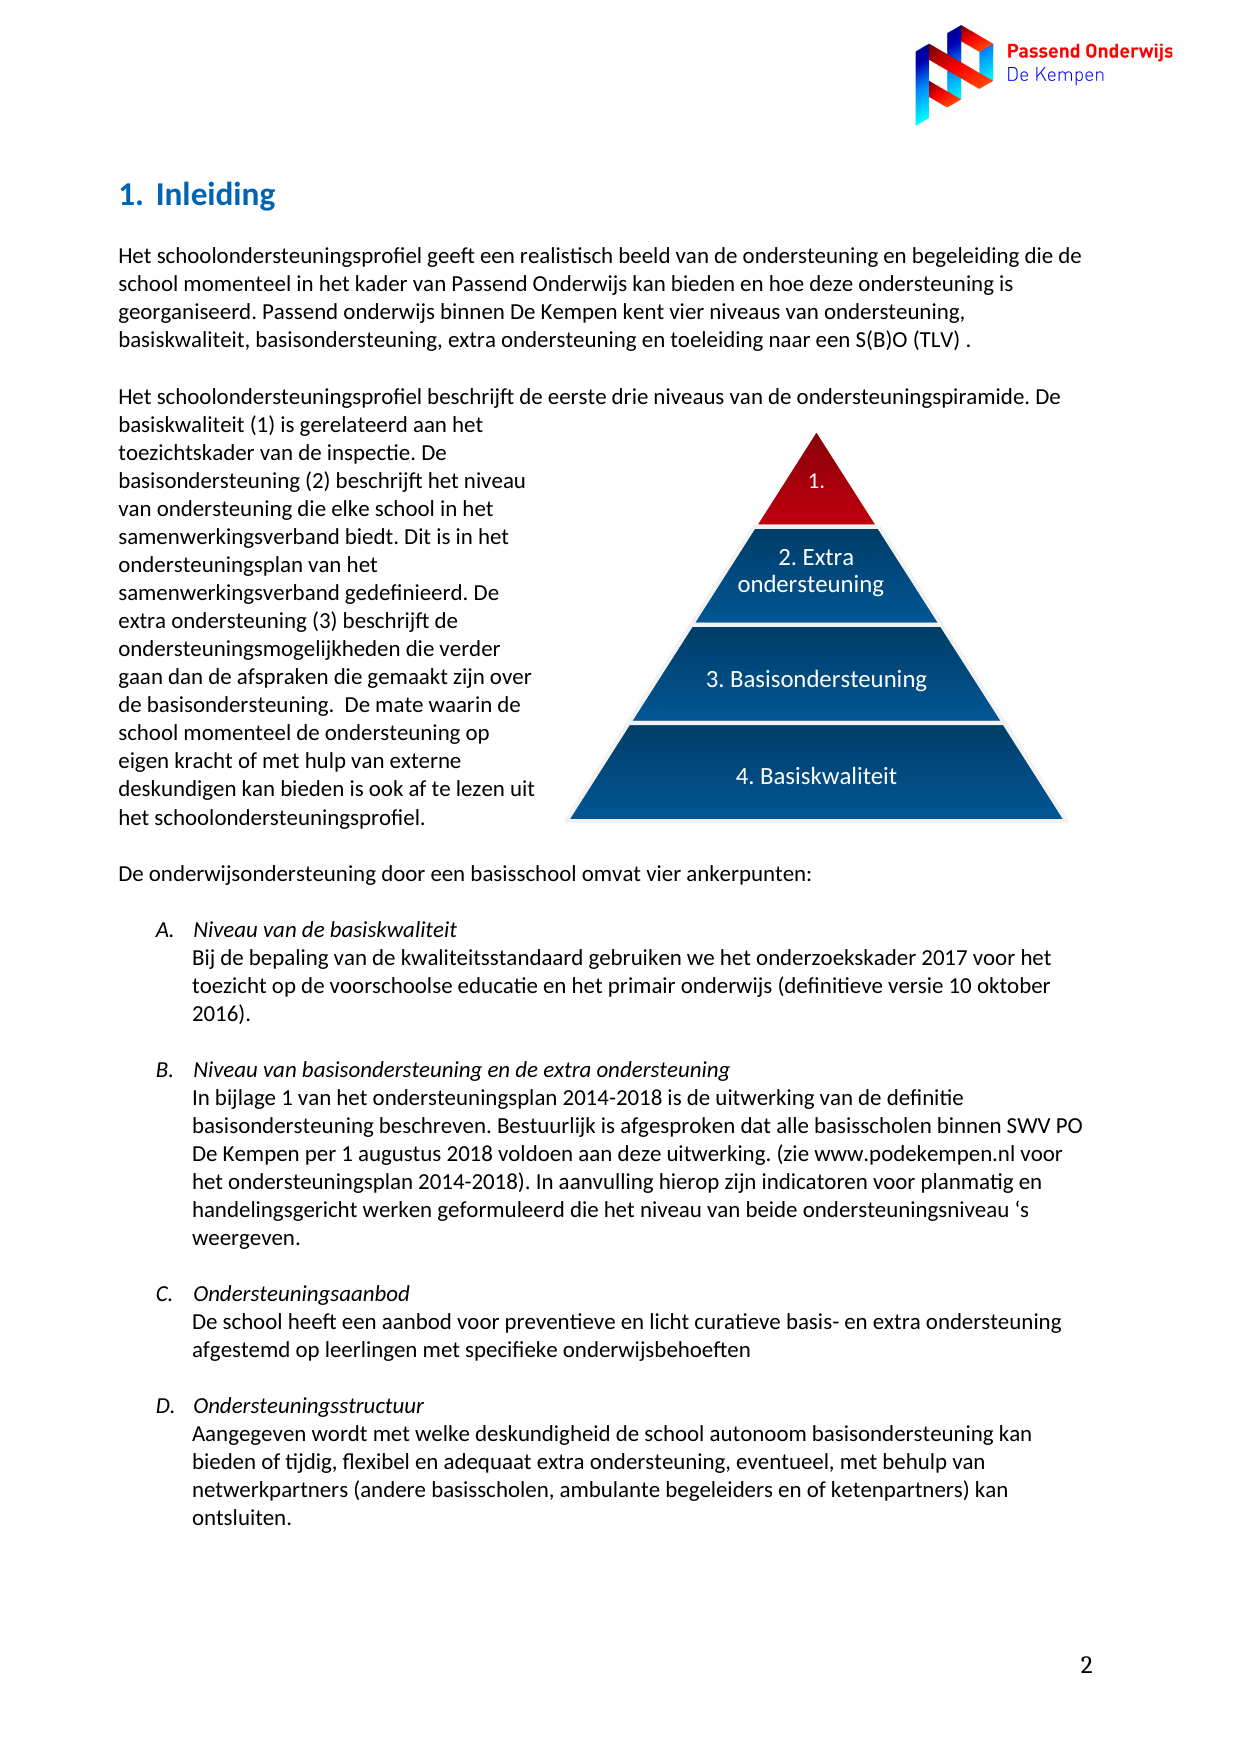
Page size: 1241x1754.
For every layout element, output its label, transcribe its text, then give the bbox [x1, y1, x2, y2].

list Niveau van de basiskwaliteit [156, 915, 1092, 943]
text Het schoolondersteuningsprofiel beschrijft de eerste drie niveaus van de ondersteuningspiramide. De basiskwaliteit (1) is gerelateerd aan het toezichtskader van de inspectie. De basisondersteuning (2) beschrijft het niveau van ondersteuning die elke school in het samenwerkingsverband biedt. Dit is in het ondersteuningsplan van het samenwerkingsverband gedefinieerd. De extra ondersteuning (3) beschrijft de ondersteuningsmogelijkheden die verder gaan dan de afspraken die gemaakt zijn over de basisondersteuning. De mate waarin de school momenteel de ondersteuning op eigen kracht of met hulp van externe deskundigen kan bieden is ook af te lezen uit het schoolondersteuningsprofiel. [118, 382, 1092, 831]
text De school heeft een aanbod voor preventieve en licht curatieve basis- en extra ondersteuning afgestemd op leerlingen met specifieke onderwijsbehoeften [192, 1307, 1092, 1363]
text In bijlage 1 van het ondersteuningsplan 2014-2018 is de uitwerking van de definitie basisondersteuning beschreven. Bestuurlijk is afgesproken dat alle basisscholen binnen SWV PO De Kempen per 1 augustus 2018 voldoen aan deze uitwerking. (zie www.podekempen.nl voor het ondersteuningsplan 2014-2018). In aanvulling hierop zijn indicatoren voor planmatig en handelingsgericht werken geformuleerd die het niveau van beide ondersteuningsniveau ‘s weergeven. [192, 1083, 1092, 1251]
subtitle Inleiding [118, 173, 1092, 213]
list Ondersteuningsstructuur [156, 1391, 1092, 1419]
text Bij de bepaling van de kwaliteitsstandaard gebruiken we het onderzoekskader 2017 voor het toezicht op de voorschoolse educatie en het primair onderwijs (definitieve versie 10 oktober 2016). [192, 943, 1092, 1027]
picture [915, 25, 1173, 126]
text Het schoolondersteuningsprofiel geeft een realistisch beeld van de ondersteuning en begeleiding die de school momenteel in het kader van Passend Onderwijs kan bieden en hoe deze ondersteuning is georganiseerd. Passend onderwijs binnen De Kempen kent vier niveaus van ondersteuning, basiskwaliteit, basisondersteuning, extra ondersteuning en toeleiding naar een S(B)O (TLV) . [118, 241, 1092, 353]
list Niveau van basisondersteuning en de extra ondersteuning [156, 1055, 1092, 1083]
text De onderwijsondersteuning door een basisschool omvat vier ankerpunten: [118, 859, 1092, 887]
text Aangegeven wordt met welke deskundigheid de school autonoom basisondersteuning kan bieden of tijdig, flexibel en adequaat extra ondersteuning, eventueel, met behulp van netwerkpartners (andere basisscholen, ambulante begeleiders en of ketenpartners) kan ontsluiten. [192, 1419, 1092, 1531]
list Ondersteuningsaanbod [156, 1279, 1092, 1307]
